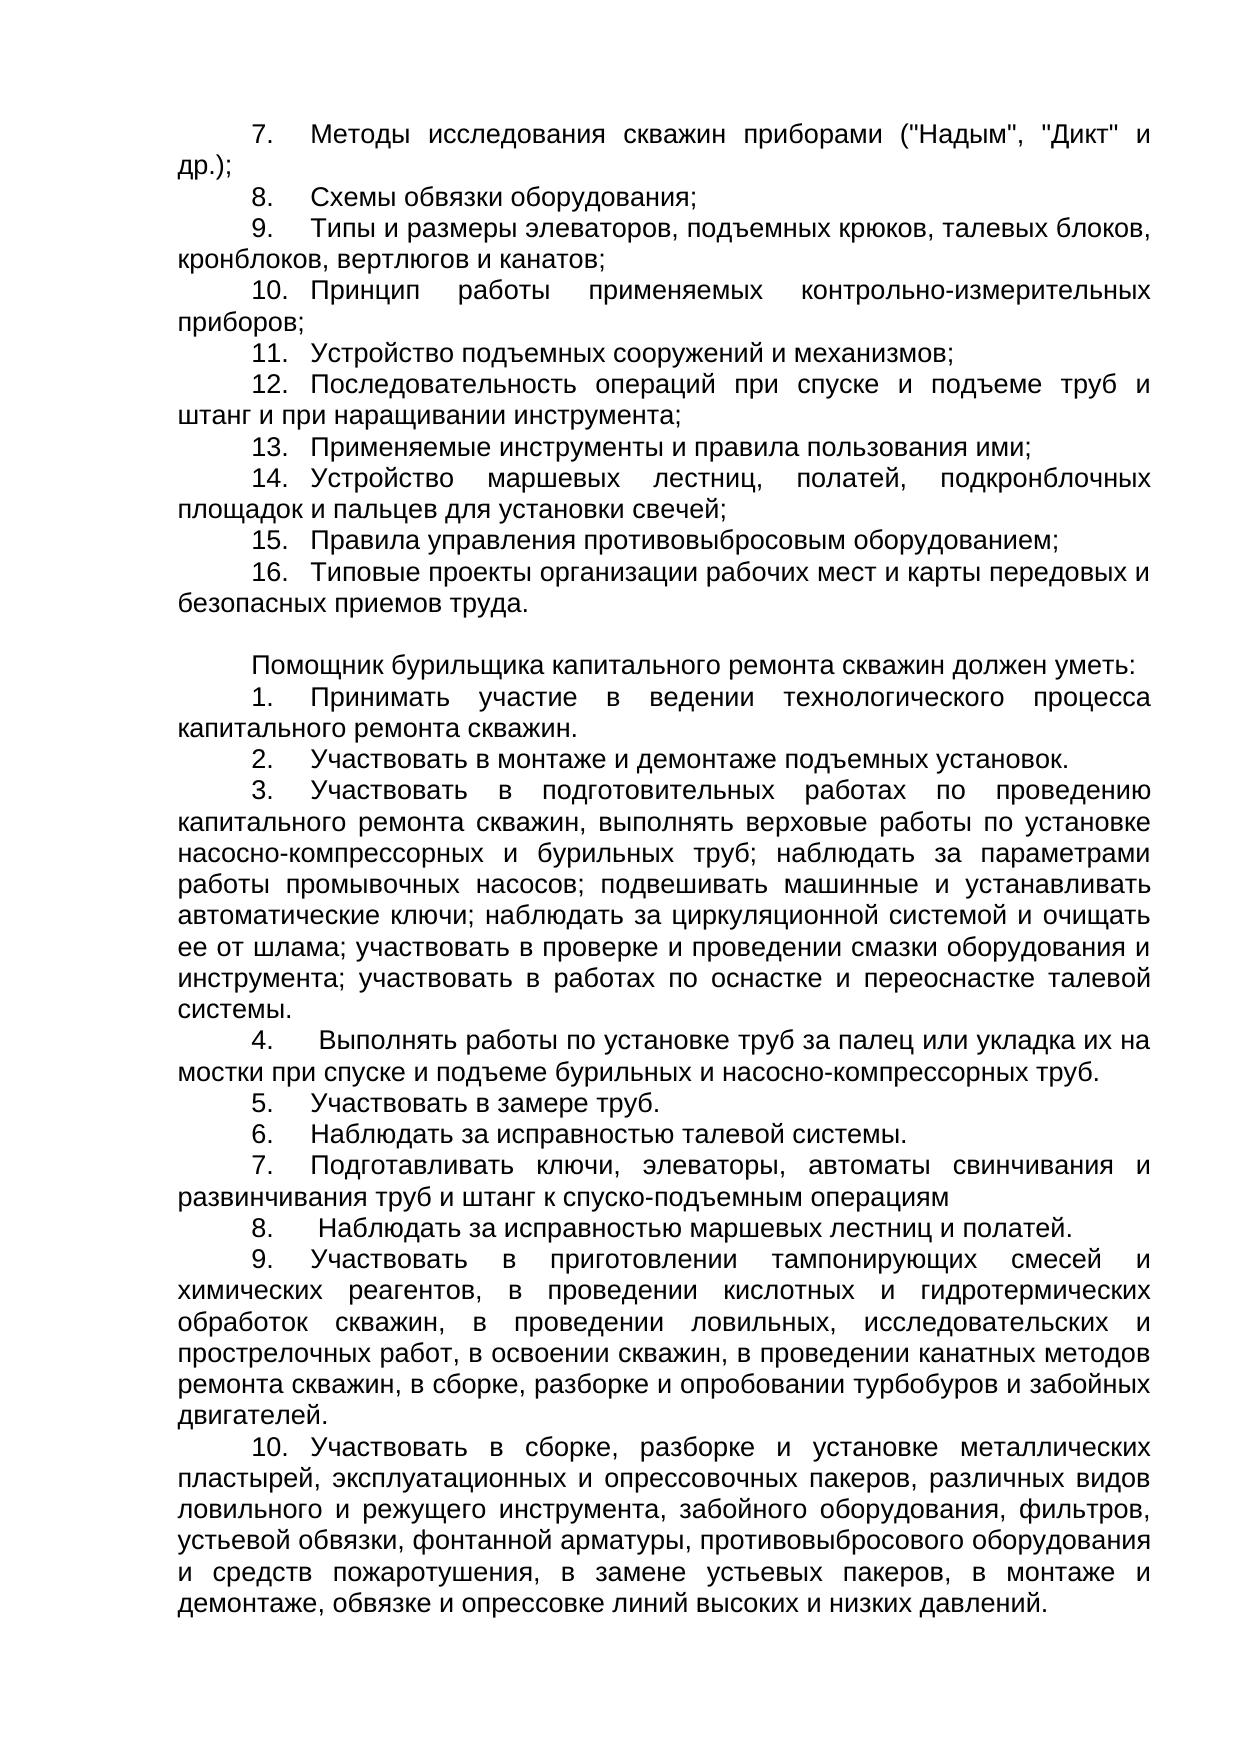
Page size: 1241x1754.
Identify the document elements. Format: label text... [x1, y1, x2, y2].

list Применяемые инструменты и правила пользования ими; [177, 431, 1152, 462]
list Участвовать в сборке, разборке и установке металлических пластырей, эксплуатационных и опрессовочных пакеров, различных видов ловильного и режущего инструмента, забойного оборудования, фильтров, устьевой обвязки, фонтанной арматуры, противовыбросового оборудования и средств пожаротушения, в замене устьевых пакеров, в монтаже и демонтаже, обвязке и опрессовке линий высоких и низких давлений. [177, 1431, 1152, 1618]
list Подготавливать ключи, элеваторы, автоматы свинчивания и развинчивания труб и штанг к спуско-подъемным операциям [177, 1149, 1152, 1212]
list Участвовать в монтаже и демонтаже подъемных установок. [177, 743, 1152, 774]
list Схемы обвязки оборудования; [177, 181, 1152, 212]
list Наблюдать за исправностью талевой системы. [177, 1118, 1152, 1149]
list Участвовать в замере труб. [177, 1087, 1152, 1118]
list Типы и размеры элеваторов, подъемных крюков, талевых блоков, кронблоков, вертлюгов и канатов; [177, 212, 1152, 274]
text Помощник бурильщика капитального ремонта скважин должен уметь: [177, 649, 1151, 681]
list Наблюдать за исправностью маршевых лестниц и полатей. [177, 1212, 1152, 1243]
list Последовательность операций при спуске и подъеме труб и штанг и при наращивании инструмента; [177, 368, 1152, 431]
list Выполнять работы по установке труб за палец или укладка их на мостки при спуске и подъеме бурильных и насосно-компрессорных труб. [177, 1024, 1152, 1087]
list Участвовать в приготовлении тампонирующих смесей и химических реагентов, в проведении кислотных и гидротермических обработок скважин, в проведении ловильных, исследовательских и прострелочных работ, в освоении скважин, в проведении канатных методов ремонта скважин, в сборке, разборке и опробовании турбобуров и забойных двигателей. [177, 1243, 1152, 1431]
list Устройство подъемных сооружений и механизмов; [177, 337, 1152, 368]
list Правила управления противовыбросовым оборудованием; [177, 524, 1152, 556]
list Участвовать в подготовительных работах по проведению капитального ремонта скважин, выполнять верховые работы по установке насосно-компрессорных и бурильных труб; наблюдать за параметрами работы промывочных насосов; подвешивать машинные и устанавливать автоматические ключи; наблюдать за циркуляционной системой и очищать ее от шлама; участвовать в проверке и проведении смазки оборудования и инструмента; участвовать в работах по оснастке и переоснастке талевой системы. [177, 774, 1152, 1024]
list Принимать участие в ведении технологического процесса капитального ремонта скважин. [177, 681, 1152, 743]
list Методы исследования скважин приборами ("Надым", "Дикт" и др.); [177, 118, 1152, 181]
list Принцип работы применяемых контрольно-измерительных приборов; [177, 274, 1152, 337]
list Устройство маршевых лестниц, полатей, подкронблочных площадок и пальцев для установки свечей; [177, 462, 1152, 524]
list Типовые проекты организации рабочих мест и карты передовых и безопасных приемов труда. [177, 556, 1151, 618]
